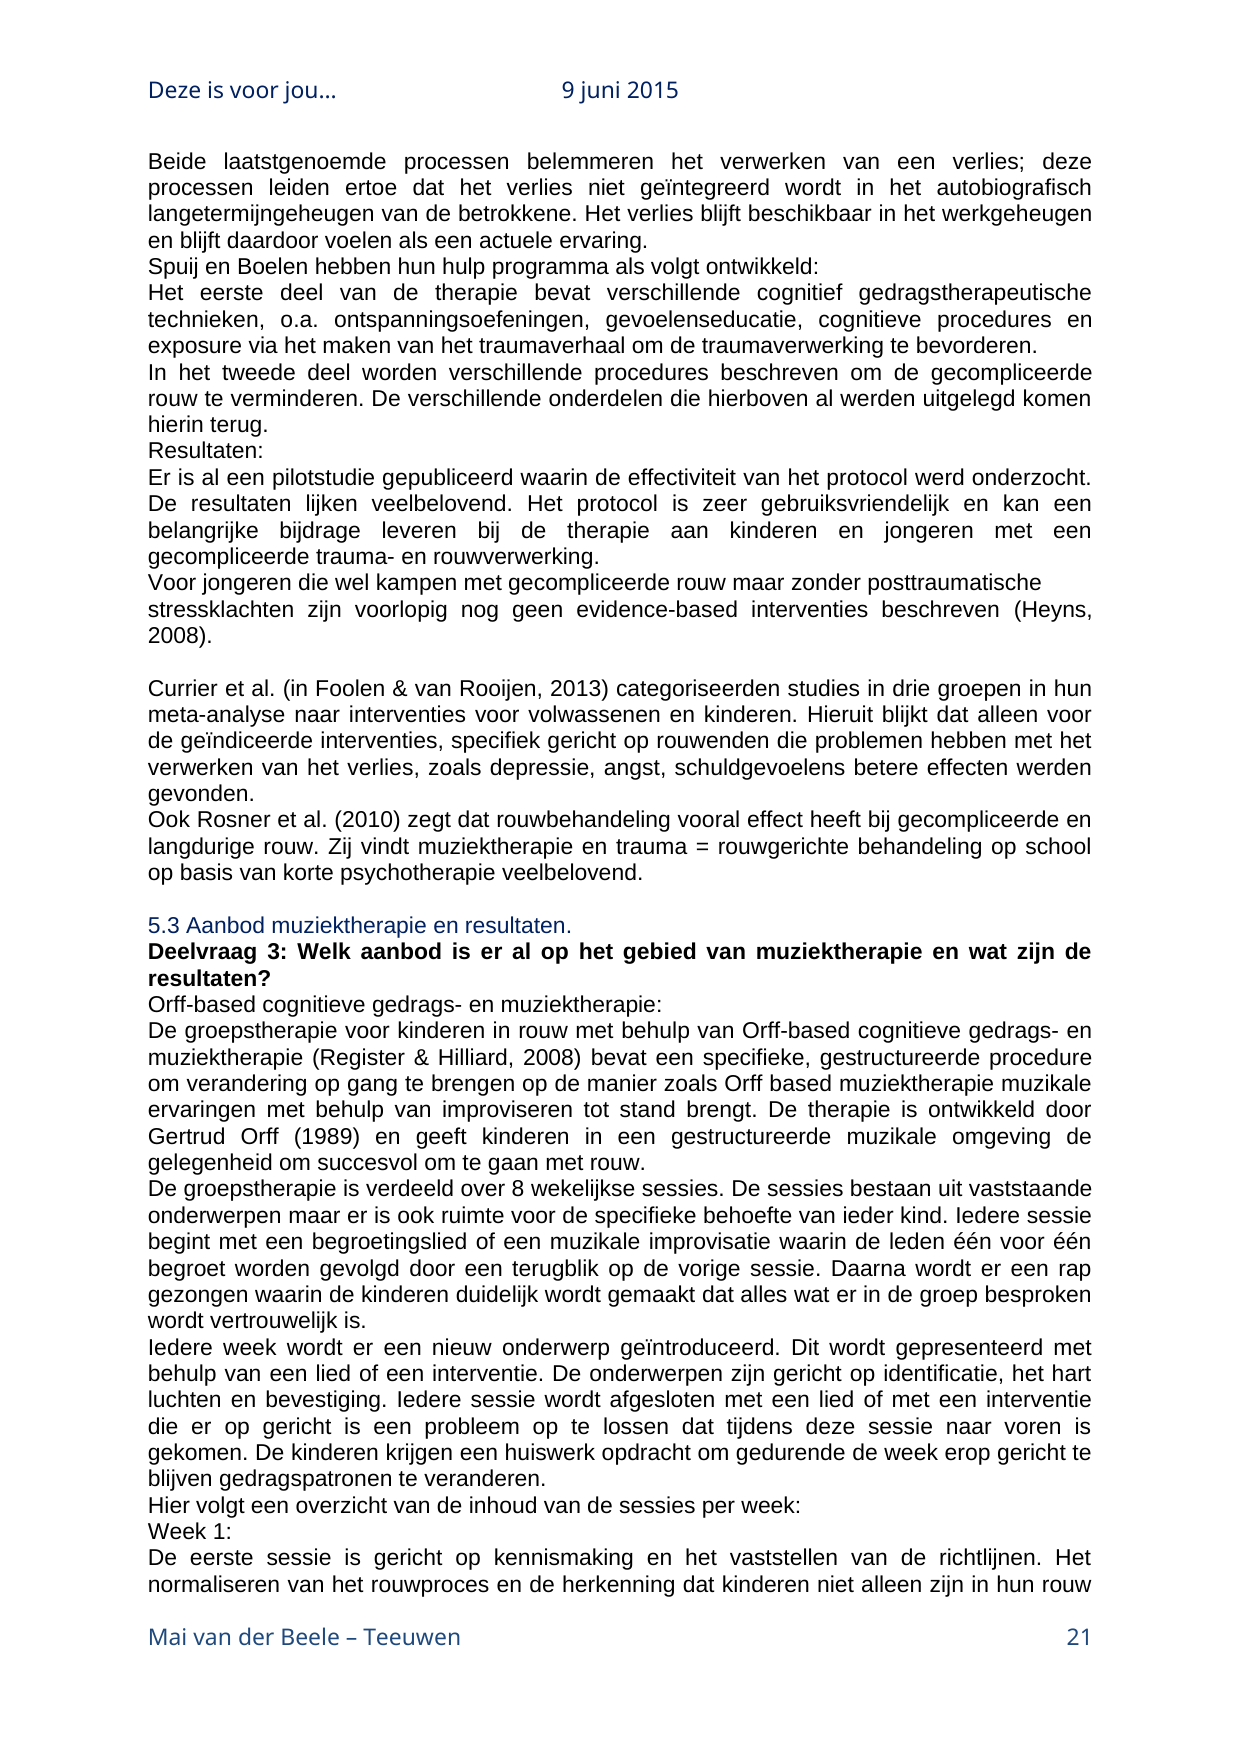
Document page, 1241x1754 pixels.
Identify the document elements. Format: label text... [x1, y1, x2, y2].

text Ook Rosner et al. (2010) zegt dat rouwbehandeling vooral effect heeft bij gecompliceerde en langdurige rouw. Zij vindt muziektherapie en trauma = rouwgerichte behandeling op school op basis van korte psychotherapie veelbelovend. [148, 806, 1093, 886]
text Resultaten: [148, 437, 1093, 464]
text Het eerste deel van de therapie bevat verschillende cognitief gedragstherapeutische technieken, o.a. ontspanningsoefeningen, gevoelenseducatie, cognitieve procedures en exposure via het maken van het traumaverhaal om de traumaverwerking te bevorderen. [148, 279, 1093, 358]
text Beide laatstgenoemde processen belemmeren het verwerken van een verlies; deze processen leiden ertoe dat het verlies niet geïntegreerd wordt in het autobiografisch langetermijngeheugen van de betrokkene. Het verlies blijft beschikbaar in het werkgeheugen en blijft daardoor voelen als een actuele ervaring. [148, 148, 1093, 253]
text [148, 1544, 1093, 1597]
text De groepstherapie voor kinderen in rouw met behulp van Orff-based cognitieve gedrags- en muziektherapie bevat een specifieke, gestructureerde procedure om verandering op gang te brengen op de manier zoals Orff based muziektherapie muzikale ervaringen met behulp van improviseren tot stand brengt. De therapie is ontwikkeld door Gertrud Orff (1989) en geeft kinderen in een gestructureerde muzikale omgeving de gelegenheid om succesvol om te gaan met rouw. [148, 1017, 1093, 1175]
text De groepstherapie is verdeeld over 8 wekelijkse sessies. De sessies bestaan uit vaststaande onderwerpen maar er is ook ruimte voor de specifieke behoefte van ieder kind. Iedere sessie begint met een begroetingslied of een muzikale improvisatie waarin de leden één voor één begroet worden gevolgd door een terugblik op de vorige sessie. Daarna wordt er een rap gezongen waarin de kinderen duidelijk wordt gemaakt dat alles wat er in de groep besproken wordt vertrouwelijk is. [148, 1175, 1093, 1333]
text Er is al een pilotstudie gepubliceerd waarin de effectiviteit van het protocol werd onderzocht. De resultaten lijken veelbelovend. Het protocol is zeer gebruiksvriendelijk en kan een belangrijke bijdrage leveren bij de therapie aan kinderen en jongeren met een gecompliceerde trauma- en rouwverwerking. [148, 464, 1093, 569]
text stressklachten zijn voorlopig nog geen evidence-based interventies beschreven. [148, 596, 1093, 648]
text Currier et al. (in Foolen & van Rooijen, 2013) categoriseerden studies in drie groepen in hun meta-analyse naar interventies voor volwassenen en kinderen. Hieruit blijkt dat alleen voor de geïndiceerde interventies, specifiek gericht op rouwenden die problemen hebben met het verwerken van het verlies, zoals depressie, angst, schuldgevoelens betere effecten werden gevonden. [148, 675, 1093, 806]
text Spuij en Boelen hebben hun hulp programma als volgt ontwikkeld: [148, 253, 1093, 279]
text Deelvraag 3: Welk aanbod is er al op het gebied van muziektherapie en wat zijn de resultaten? [148, 938, 1093, 991]
text Hier volgt een overzicht van de inhoud van de sessies per week: [148, 1492, 1093, 1518]
text Orff-based cognitieve gedrags- en muziektherapie: [148, 991, 1093, 1017]
text Voor jongeren die wel kampen met gecompliceerde rouw maar zonder posttraumatische [148, 569, 1093, 596]
text Week 1: [148, 1518, 1093, 1544]
text In het tweede deel worden verschillende procedures beschreven om de gecompliceerde rouw te verminderen. De verschillende onderdelen die hierboven al werden uitgelegd komen hierin terug. [148, 358, 1093, 437]
text 5.3 Aanbod muziektherapie en resultaten. [148, 912, 1093, 938]
text Iedere week wordt er een nieuw onderwerp geïntroduceerd. Dit wordt gepresenteerd met behulp van een lied of een interventie. De onderwerpen zijn gericht op identificatie, het hart luchten en bevestiging. Iedere sessie wordt afgesloten met een lied of met een interventie die er op gericht is een probleem op te lossen dat tijdens deze sessie naar voren is gekomen. De kinderen krijgen een huiswerk opdracht om gedurende de week erop gericht te blijven gedragspatronen te veranderen. [148, 1333, 1093, 1492]
